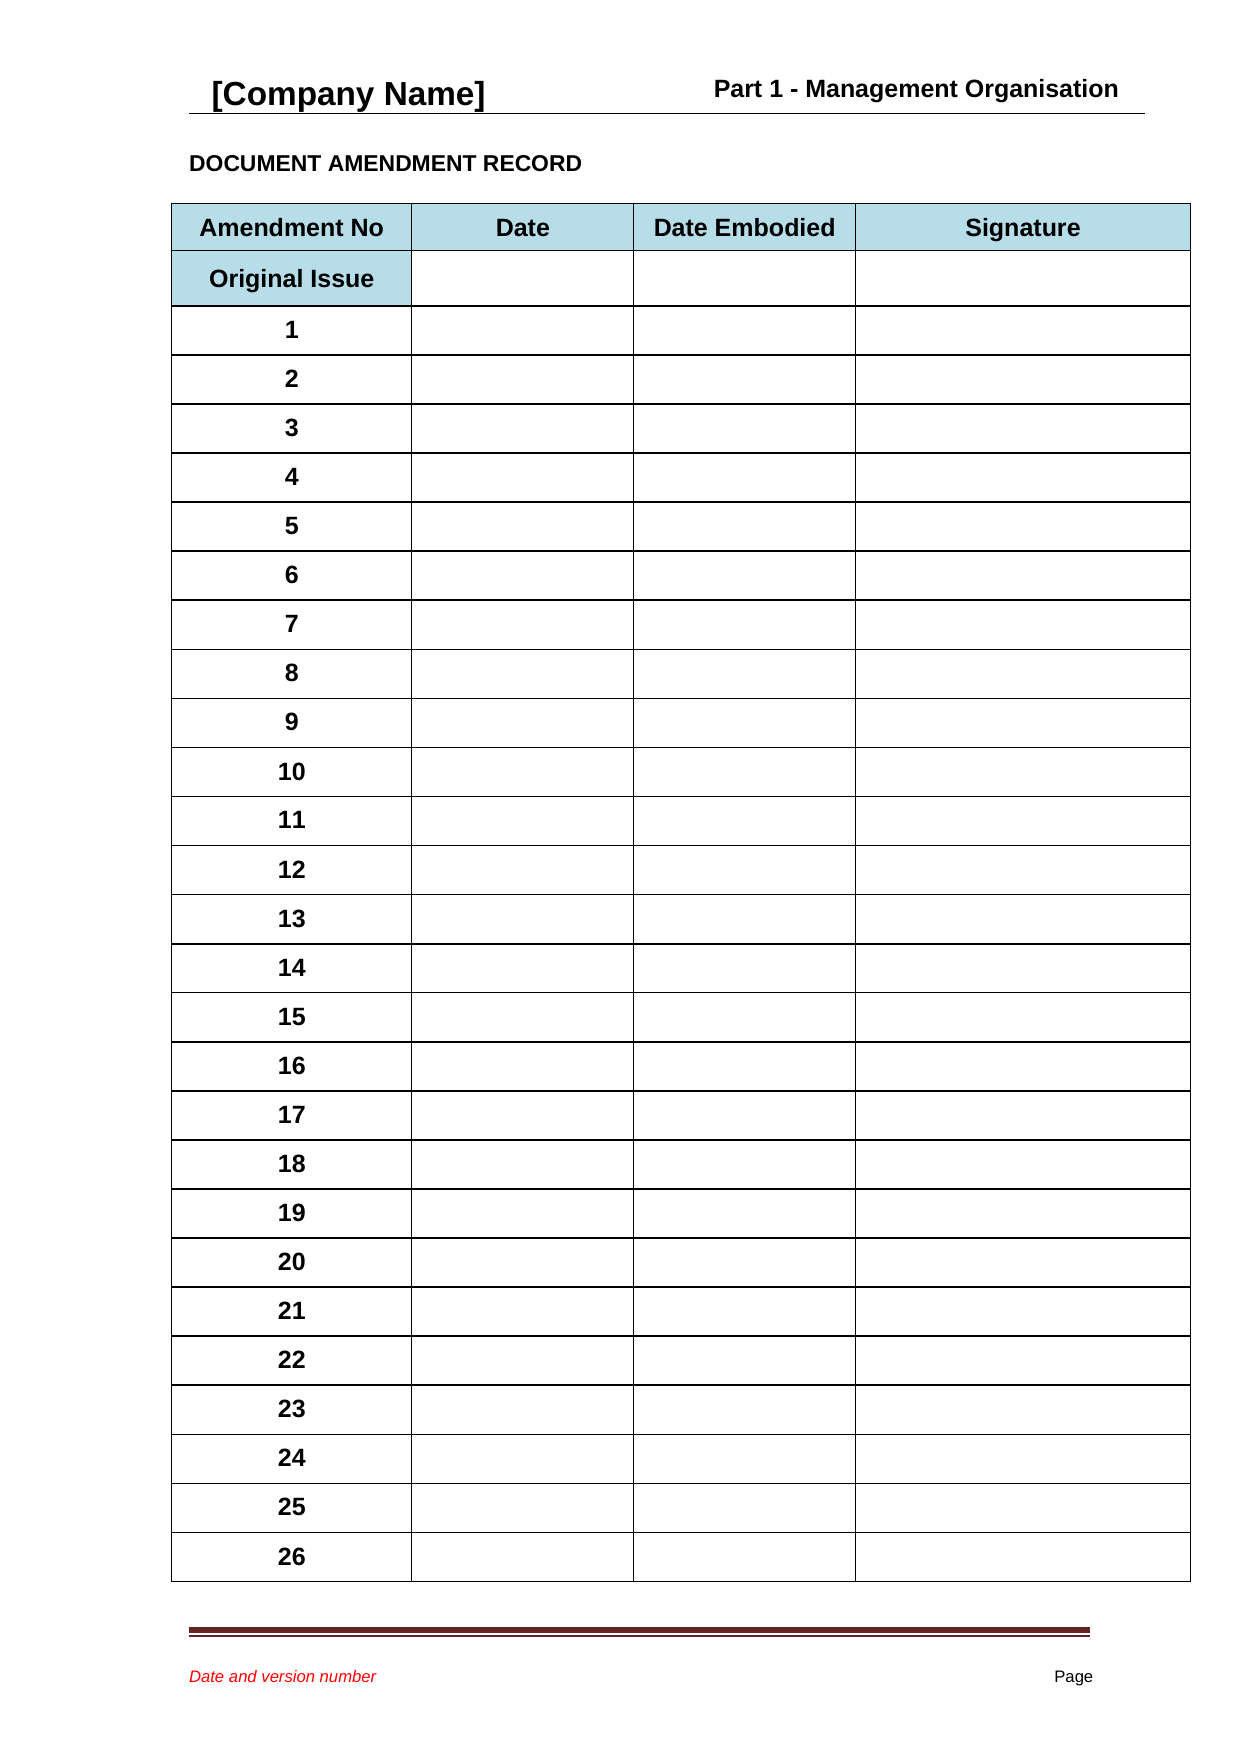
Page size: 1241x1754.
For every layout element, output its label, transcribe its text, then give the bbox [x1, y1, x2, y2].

table_cell 6 [172, 552, 411, 599]
table_cell [412, 1190, 633, 1237]
table_cell 22 [172, 1337, 411, 1384]
table_cell [412, 846, 633, 894]
table_cell 16 [172, 1043, 411, 1090]
table_cell [412, 1386, 633, 1433]
table_cell [856, 1239, 1190, 1286]
table_cell 26 [172, 1533, 411, 1581]
table_cell 11 [172, 797, 411, 845]
table_cell [856, 1337, 1190, 1384]
table_cell [856, 1190, 1190, 1237]
table_cell 13 [172, 895, 411, 943]
table_cell [856, 650, 1190, 697]
table_cell [856, 1288, 1190, 1335]
table_cell [634, 1484, 855, 1532]
table_cell 4 [172, 454, 411, 501]
table_cell [634, 1043, 855, 1090]
table_cell 9 [172, 699, 411, 747]
table_cell [412, 748, 633, 796]
table_cell [634, 307, 855, 354]
table_cell [856, 1092, 1190, 1139]
table_cell [412, 552, 633, 599]
table_cell 23 [172, 1386, 411, 1433]
table_cell [412, 251, 633, 305]
table_cell [856, 601, 1190, 648]
table_cell [412, 1043, 633, 1090]
table_cell [856, 797, 1190, 845]
table_cell [634, 748, 855, 796]
table_cell [412, 454, 633, 501]
table_cell 21 [172, 1288, 411, 1335]
table_cell [412, 1239, 633, 1286]
table_cell [634, 251, 855, 305]
table_cell 3 [172, 405, 411, 452]
table_cell [412, 405, 633, 452]
table_cell [634, 895, 855, 943]
table_cell 25 [172, 1484, 411, 1532]
table_cell 7 [172, 601, 411, 648]
table_cell [412, 797, 633, 845]
table_cell [856, 552, 1190, 599]
table_cell [856, 748, 1190, 796]
table_cell [856, 699, 1190, 747]
table_cell [856, 1435, 1190, 1482]
table_cell 5 [172, 503, 411, 550]
table_cell 8 [172, 650, 411, 697]
table_cell [634, 405, 855, 452]
table_cell [856, 895, 1190, 943]
table_cell [634, 1239, 855, 1286]
table_cell [634, 552, 855, 599]
subtitle DOCUMENT AMENDMENT RECORD [189, 150, 1090, 176]
table_cell [412, 601, 633, 648]
table_cell [856, 251, 1190, 305]
table_cell 10 [172, 748, 411, 796]
table_header Amendment No [172, 204, 411, 250]
table_cell [634, 1092, 855, 1139]
table_cell [634, 1386, 855, 1433]
table_cell [856, 1533, 1190, 1581]
table_cell [634, 846, 855, 894]
table_cell [634, 454, 855, 501]
table_cell [412, 945, 633, 992]
table_cell [856, 1386, 1190, 1433]
table_cell [412, 1092, 633, 1139]
table_cell 2 [172, 356, 411, 403]
table_cell [634, 1190, 855, 1237]
table_cell [634, 1141, 855, 1188]
table_cell [856, 356, 1190, 403]
table_cell [412, 1141, 633, 1188]
table_cell [412, 503, 633, 550]
table_cell [634, 1435, 855, 1482]
table_cell [412, 1288, 633, 1335]
table_cell [412, 650, 633, 697]
table_cell [634, 945, 855, 992]
table_cell [412, 1435, 633, 1482]
table_cell [412, 307, 633, 354]
table_cell [856, 993, 1190, 1041]
table_cell [634, 1337, 855, 1384]
table_cell [856, 307, 1190, 354]
table_header Signature [856, 204, 1190, 250]
table_header Date [412, 204, 633, 250]
table_cell 19 [172, 1190, 411, 1237]
table_cell [634, 993, 855, 1041]
table_cell [856, 1043, 1190, 1090]
table_cell [856, 405, 1190, 452]
table_cell [412, 1533, 633, 1581]
table_cell [412, 993, 633, 1041]
table_cell [412, 1484, 633, 1532]
table_cell 20 [172, 1239, 411, 1286]
table_cell 24 [172, 1435, 411, 1482]
table_cell 14 [172, 945, 411, 992]
table_cell [412, 1337, 633, 1384]
table_cell 12 [172, 846, 411, 894]
table_header Date Embodied [634, 204, 855, 250]
table_cell [634, 356, 855, 403]
table_cell [634, 650, 855, 697]
table_cell Original Issue [172, 251, 411, 305]
table_cell [856, 945, 1190, 992]
table_cell [634, 503, 855, 550]
table_cell [856, 1484, 1190, 1532]
table_cell [856, 454, 1190, 501]
table_cell 18 [172, 1141, 411, 1188]
table_cell [412, 356, 633, 403]
table_cell [856, 503, 1190, 550]
table_cell [634, 699, 855, 747]
table_cell 15 [172, 993, 411, 1041]
table_cell [856, 1141, 1190, 1188]
table_cell 1 [172, 307, 411, 354]
table_cell [634, 797, 855, 845]
table_cell 17 [172, 1092, 411, 1139]
table_cell [856, 846, 1190, 894]
table_cell [634, 601, 855, 648]
table_cell [634, 1288, 855, 1335]
table_cell [634, 1533, 855, 1581]
table_cell [412, 895, 633, 943]
table_cell [412, 699, 633, 747]
